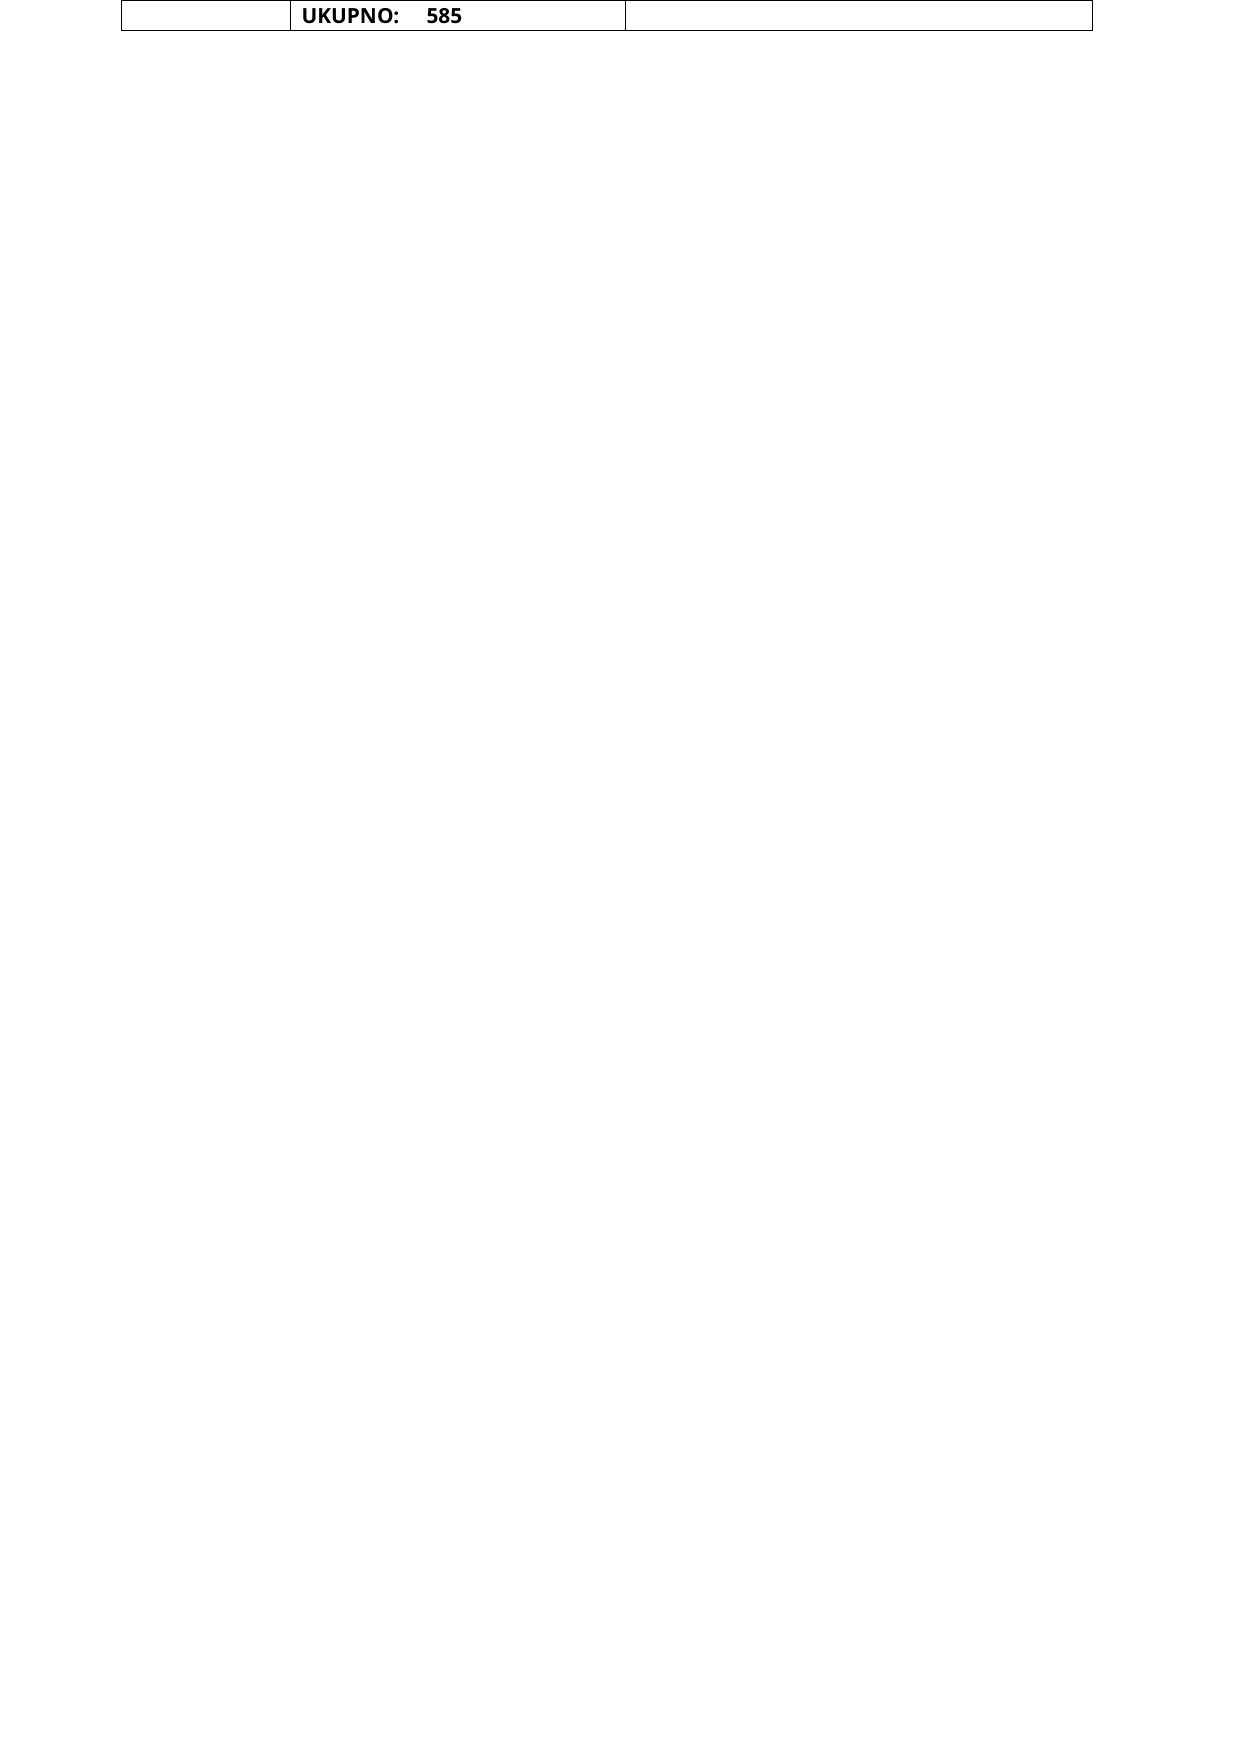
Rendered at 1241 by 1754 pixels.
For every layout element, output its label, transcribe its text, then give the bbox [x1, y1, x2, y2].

table_cell [626, 1, 1092, 29]
table_cell [122, 1, 290, 29]
table_cell UKUPNO: 585 [291, 1, 625, 29]
